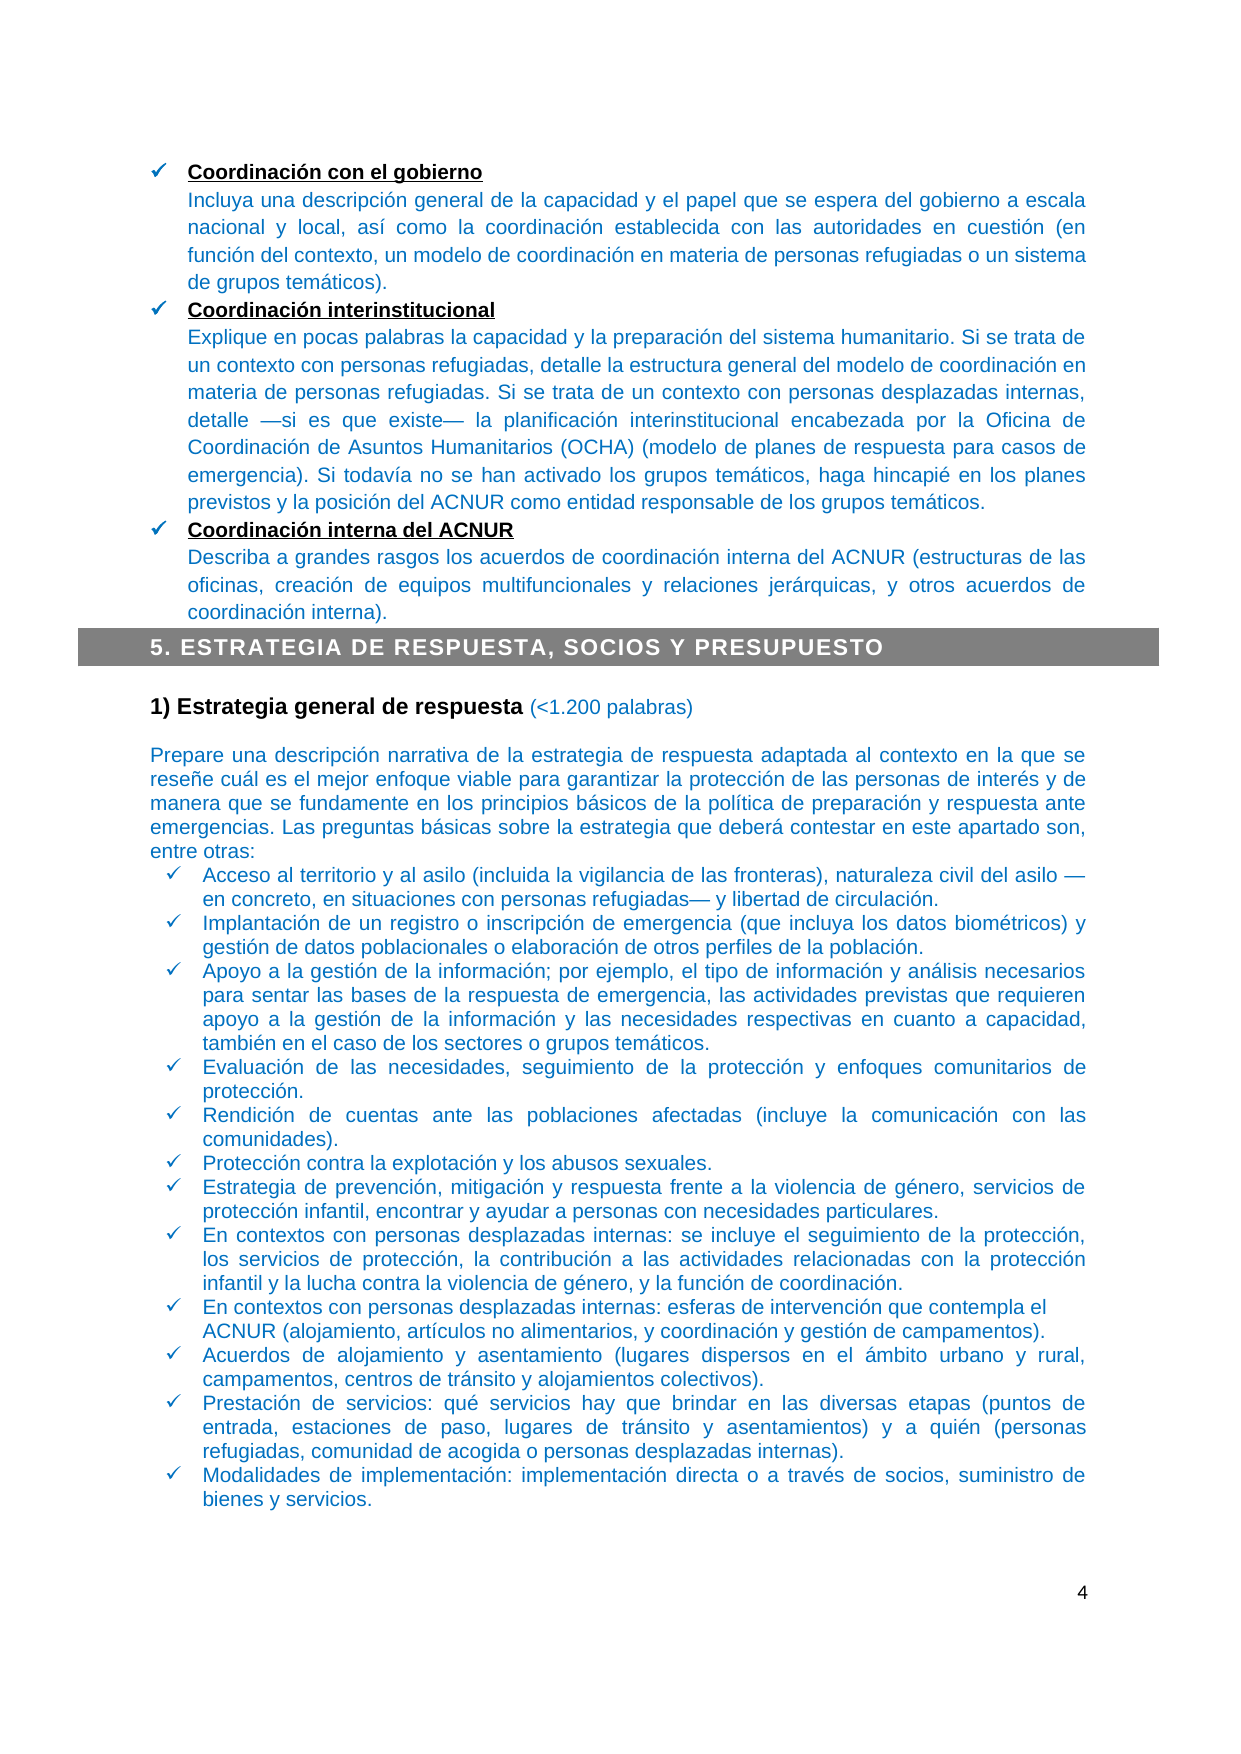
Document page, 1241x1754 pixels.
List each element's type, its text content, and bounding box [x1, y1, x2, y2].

list Coordinación con el gobierno [150, 160, 1087, 184]
subtitle Acuerdos de alojamiento y asentamiento (lugares dispersos en el ámbito urbano y rural, campamentos, centros de tránsito y alojamientos colectivos). [165, 1343, 1087, 1391]
subtitle 5. Estrategia de respuesta, socios y presupuesto [84, 634, 1153, 660]
list Coordinación interna del ACNUR [150, 517, 1087, 542]
list Incluya una descripción general de la capacidad y el papel que se espera del gobierno a escala nacional y local, así como la coordinación establecida con las autoridades en cuestión (en función del contexto, un modelo de coordinación en materia de personas refugiadas o un sistema de grupos temáticos). [187, 187, 1087, 294]
subtitle Evaluación de las necesidades, seguimiento de la protección y enfoques comunitarios de protección. [165, 1055, 1087, 1103]
subtitle Rendición de cuentas ante las poblaciones afectadas (incluye la comunicación con las comunidades). [165, 1103, 1087, 1151]
subtitle Implantación de un registro o inscripción de emergencia (que incluya los datos biométricos) y gestión de datos poblacionales o elaboración de otros perfiles de la población. [165, 911, 1087, 959]
subtitle Protección contra la explotación y los abusos sexuales. [165, 1151, 1087, 1175]
subtitle Estrategia de prevención, mitigación y respuesta frente a la violencia de género, servicios de protección infantil, encontrar y ayudar a personas con necesidades particulares. [165, 1175, 1087, 1223]
list Describa a grandes rasgos los acuerdos de coordinación interna del ACNUR (estructuras de las oficinas, creación de equipos multifuncionales y relaciones jerárquicas, y otros acuerdos de coordinación interna). [187, 545, 1087, 624]
subtitle Acceso al territorio y al asilo (incluida la vigilancia de las fronteras), naturaleza civil del asilo —en concreto, en situaciones con personas refugiadas— y libertad de circulación. [165, 863, 1087, 911]
list Coordinación interinstitucional [150, 297, 1087, 321]
subtitle Prestación de servicios: qué servicios hay que brindar en las diversas etapas (puntos de entrada, estaciones de paso, lugares de tránsito y asentamientos) y a quién (personas refugiadas, comunidad de acogida o personas desplazadas internas). [165, 1391, 1087, 1463]
list Explique en pocas palabras la capacidad y la preparación del sistema humanitario. Si se trata de un contexto con personas refugiadas, detalle la estructura general del modelo de coordinación en materia de personas refugiadas. Si se trata de un contexto con personas desplazadas internas, detalle —si es que existe— la planificación interinstitucional encabezada por la Oficina de Coordinación de Asuntos Humanitarios (OCHA) (modelo de planes de respuesta para casos de emergencia). Si todavía no se han activado los grupos temáticos, haga hincapié en los planes previstos y la posición del ACNUR como entidad responsable de los grupos temáticos. [187, 325, 1087, 514]
subtitle Modalidades de implementación: implementación directa o a través de socios, suministro de bienes y servicios. [165, 1463, 1087, 1511]
text Prepare una descripción narrativa de la estrategia de respuesta adaptada al contexto en la que se reseñe cuál es el mejor enfoque viable para garantizar la protección de las personas de interés y de manera que se fundamente en los principios básicos de la política de preparación y respuesta ante emergencias. Las preguntas básicas sobre la estrategia que deberá contestar en este apartado son, entre otras: [150, 743, 1087, 863]
subtitle En contextos con personas desplazadas internas: esferas de intervención que contempla el ACNUR (alojamiento, artículos no alimentarios, y coordinación y gestión de campamentos). [165, 1295, 1087, 1343]
subtitle Apoyo a la gestión de la información; por ejemplo, el tipo de información y análisis necesarios para sentar las bases de la respuesta de emergencia, las actividades previstas que requieren apoyo a la gestión de la información y las necesidades respectivas en cuanto a capacidad, también en el caso de los sectores o grupos temáticos. [165, 959, 1087, 1055]
subtitle En contextos con personas desplazadas internas: se incluye el seguimiento de la protección, los servicios de protección, la contribución a las actividades relacionadas con la protección infantil y la lucha contra la violencia de género, y la función de coordinación. [165, 1223, 1087, 1295]
text 1) Estrategia general de respuesta (<1.200 palabras) [150, 693, 1087, 719]
